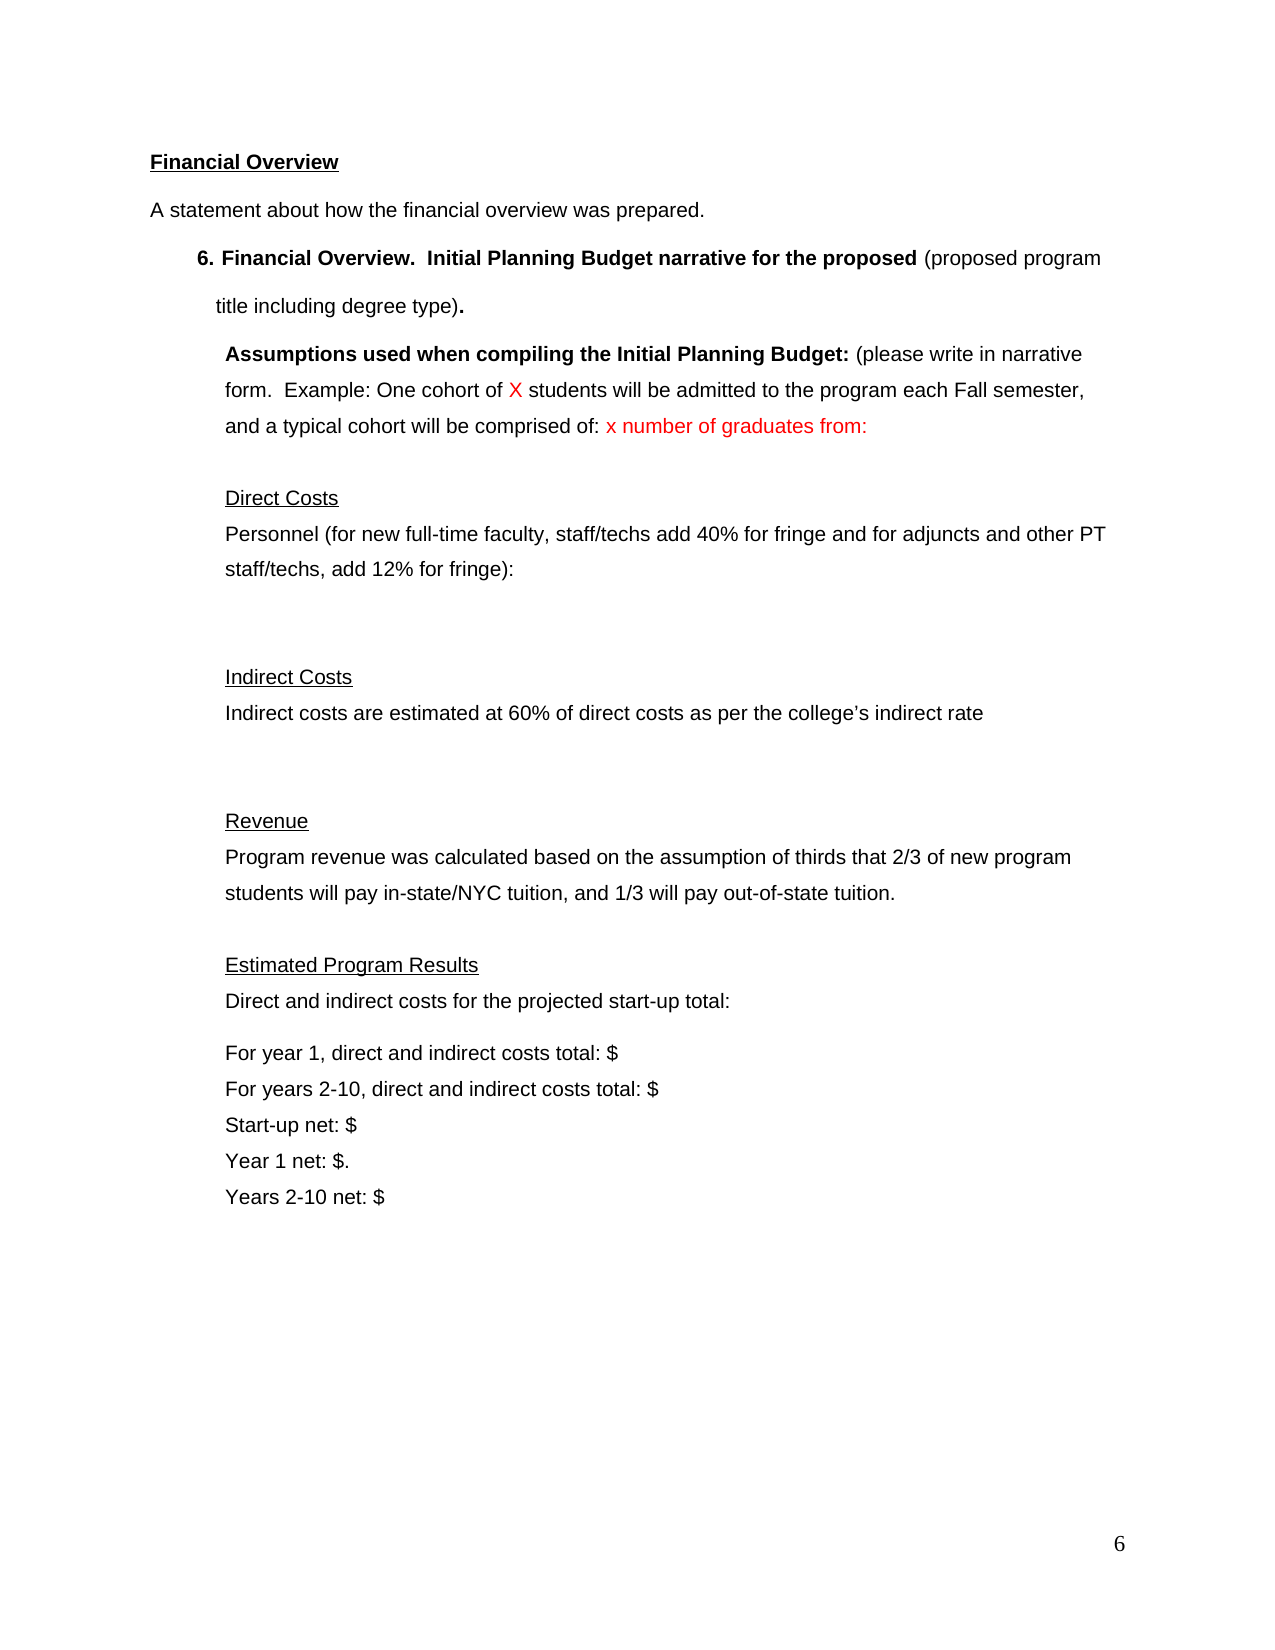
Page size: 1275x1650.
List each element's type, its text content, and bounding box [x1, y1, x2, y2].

text Personnel (for new full-time faculty, staff/techs add 40% for fringe and for adjuncts and other PT staff/techs, add 12% for fringe): [225, 521, 1125, 581]
text Start-up net: $ [225, 1113, 1125, 1137]
text Years 2-10 net: $ [225, 1185, 1125, 1209]
text For year 1, direct and indirect costs total: $ [225, 1041, 1125, 1065]
list Financial Overview. Initial Planning Budget narrative for the proposed (proposed program title including degree type). [197, 246, 1125, 318]
text Assumptions used when compiling the Initial Planning Budget: (please write in narrative form. Example: One cohort of X students will be admitted to the program each Fall semester, and a typical cohort will be comprised of: x number of graduates from: [225, 342, 1125, 437]
text Indirect costs are estimated at 60% of direct costs as per the college’s indirect rate [225, 701, 1125, 725]
text Year 1 net: $. [225, 1149, 1125, 1173]
text For years 2-10, direct and indirect costs total: $ [225, 1077, 1125, 1101]
text Direct and indirect costs for the projected start-up total: [225, 988, 1125, 1012]
text Revenue [225, 809, 1125, 833]
text Indirect Costs [225, 665, 1125, 689]
text A statement about how the financial overview was prepared. [150, 198, 1125, 222]
text Financial Overview [150, 150, 1125, 174]
text Program revenue was calculated based on the assumption of thirds that 2/3 of new program students will pay in-state/NYC tuition, and 1/3 will pay out-of-state tuition. [225, 845, 1125, 905]
text Estimated Program Results [225, 953, 1125, 977]
text Direct Costs [225, 485, 1125, 509]
